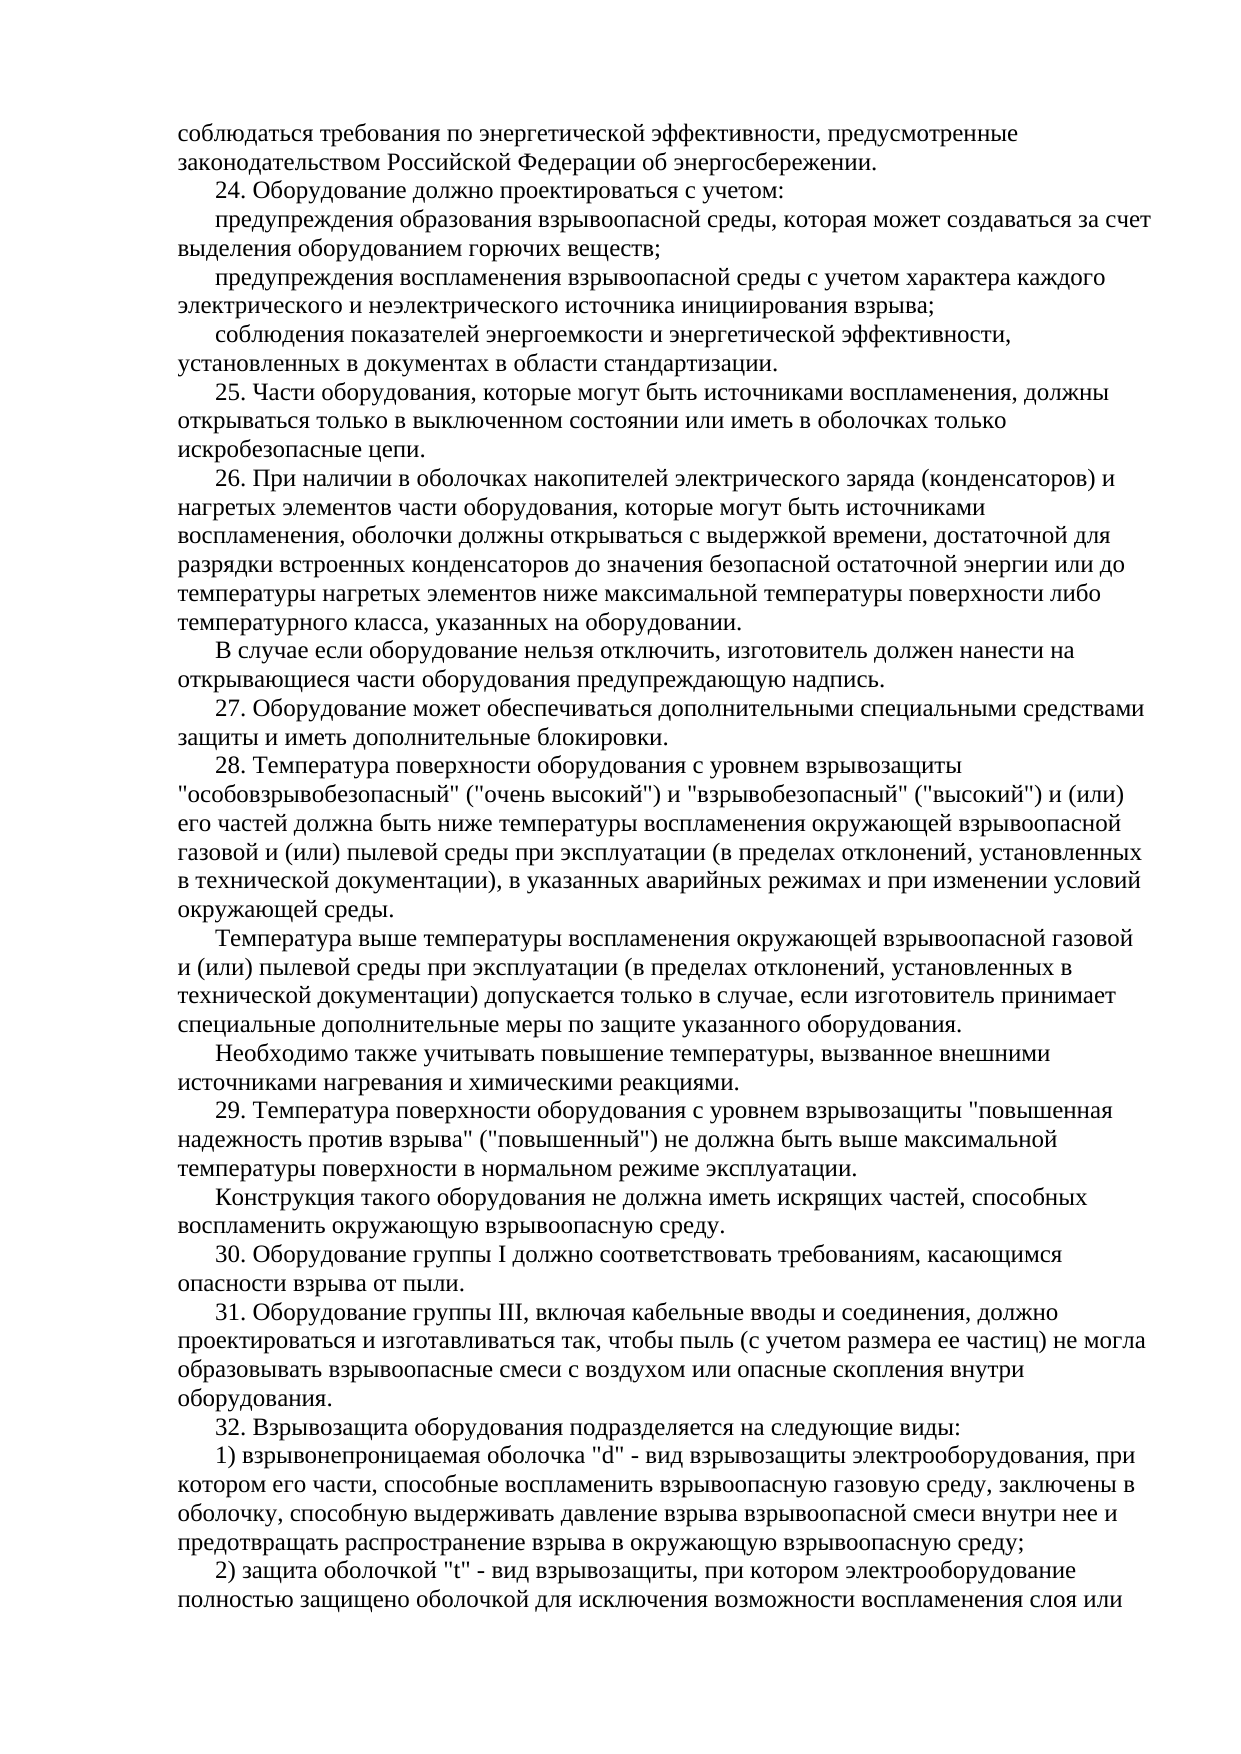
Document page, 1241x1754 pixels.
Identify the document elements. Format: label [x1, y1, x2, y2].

text [177, 118, 1152, 1613]
